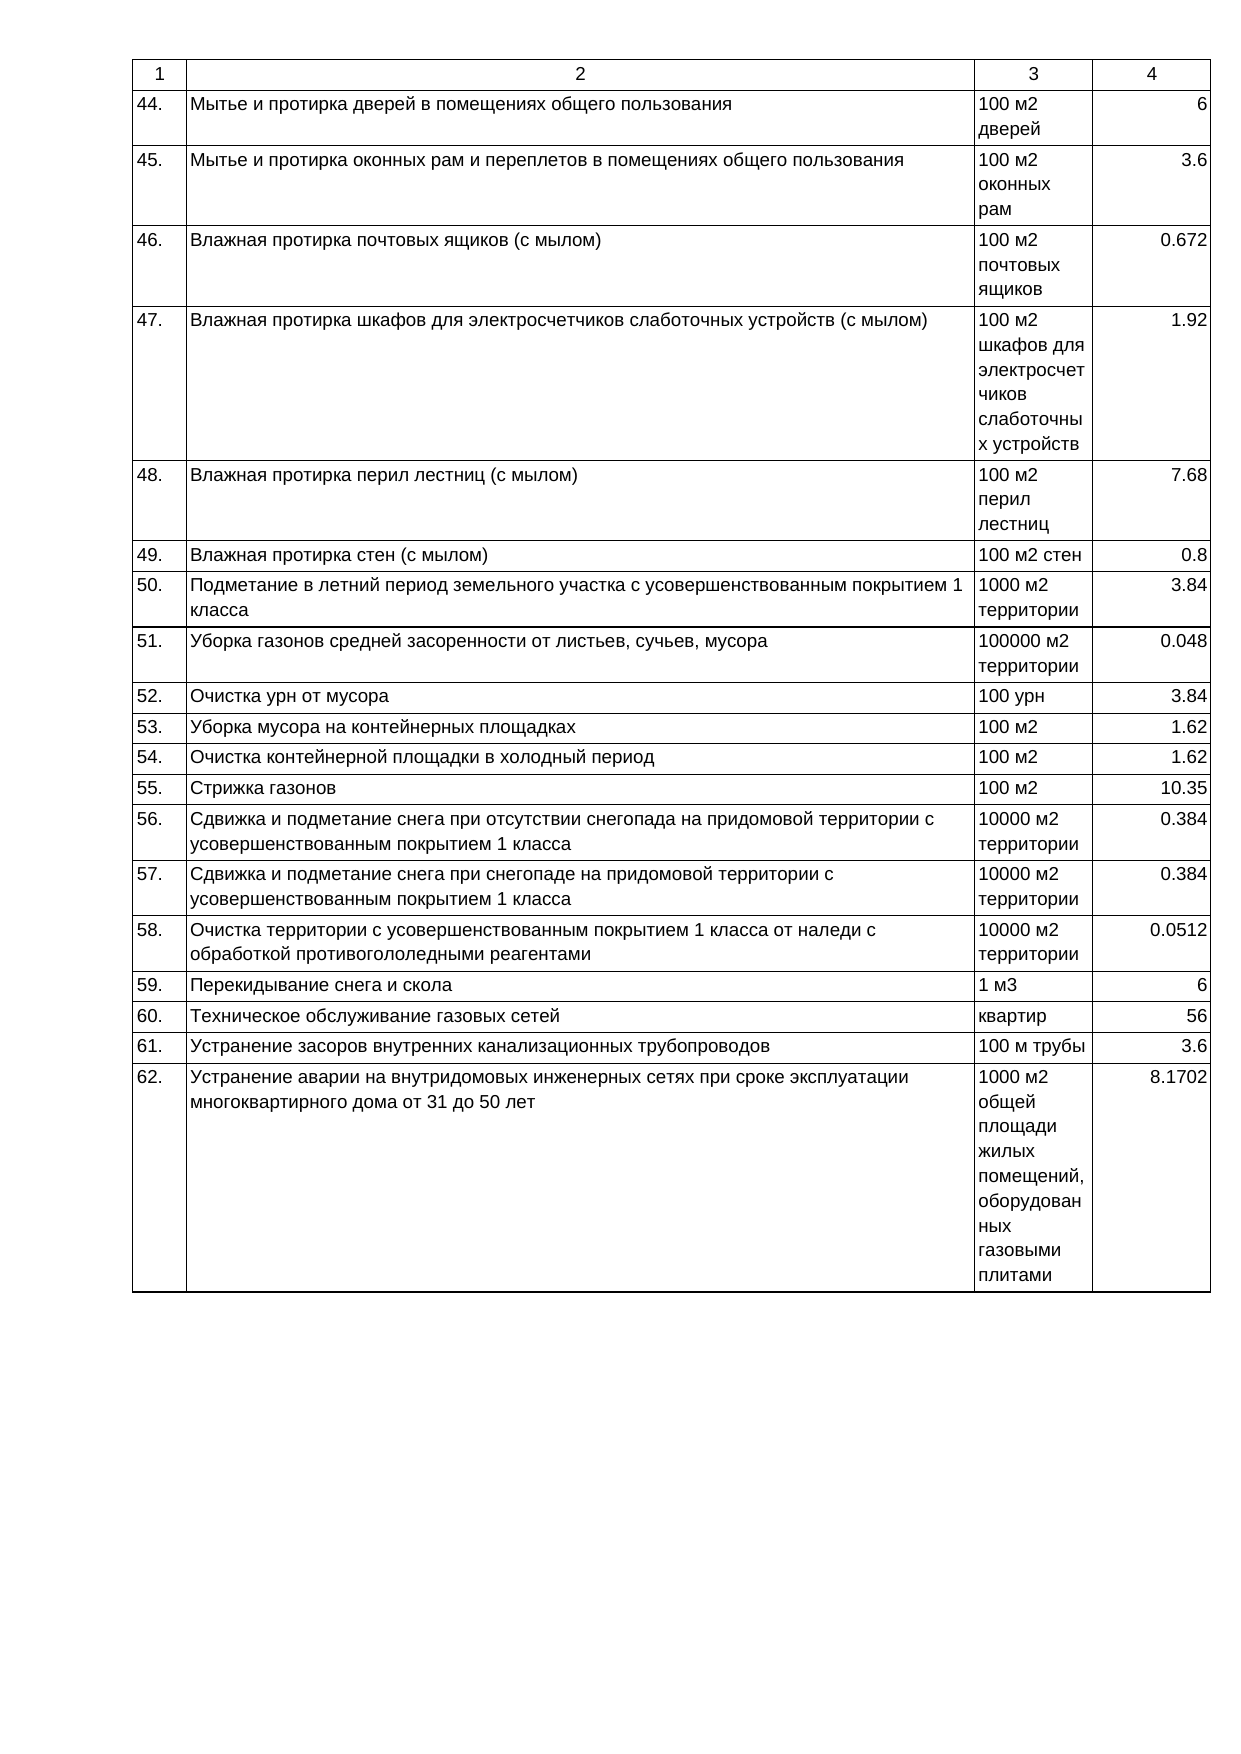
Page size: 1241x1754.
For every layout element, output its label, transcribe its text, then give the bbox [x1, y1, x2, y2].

table_cell 60. [133, 1002, 186, 1032]
table_cell Уборка газонов средней засоренности от листьев, сучьев, мусора [187, 628, 974, 682]
table_cell Сдвижка и подметание снега при отсутствии снегопада на придомовой территории с усовершенствованным покрытием 1 класса [187, 805, 974, 860]
table_cell 56 [1093, 1002, 1210, 1032]
table_cell Влажная протирка перил лестниц (с мылом) [187, 461, 974, 540]
table_cell 58. [133, 916, 186, 971]
table_cell 8.1702 [1093, 1064, 1210, 1291]
table_cell 1.62 [1093, 744, 1210, 774]
table_cell 100 м2 стен [975, 541, 1092, 571]
table_cell 1.92 [1093, 307, 1210, 460]
table_cell 45. [133, 146, 186, 225]
table_cell 54. [133, 744, 186, 774]
table_cell 0.672 [1093, 226, 1210, 306]
table_cell 0.048 [1093, 628, 1210, 682]
table_cell Влажная протирка шкафов для электросчетчиков слаботочных устройств (с мылом) [187, 307, 974, 460]
table_cell 3.84 [1093, 572, 1210, 626]
table_cell 100 м2 дверей [975, 91, 1092, 145]
table_cell 100 урн [975, 683, 1092, 712]
table_cell 44. [133, 91, 186, 145]
table_cell 100 м2 [975, 744, 1092, 774]
table_cell 62. [133, 1064, 186, 1291]
table_cell 61. [133, 1033, 186, 1062]
table_cell 52. [133, 683, 186, 712]
table_cell 57. [133, 861, 186, 915]
table_cell 100 м трубы [975, 1033, 1092, 1062]
table_cell 0.384 [1093, 805, 1210, 860]
table_header 1 [133, 60, 186, 90]
table_cell 3.6 [1093, 1033, 1210, 1062]
table_cell 53. [133, 714, 186, 743]
table_cell 100 м2 перил лестниц [975, 461, 1092, 540]
table_cell Влажная протирка почтовых ящиков (с мылом) [187, 226, 974, 306]
table_cell 1 м3 [975, 972, 1092, 1001]
table_cell 10.35 [1093, 775, 1210, 804]
table_cell Сдвижка и подметание снега при снегопаде на придомовой территории с усовершенствованным покрытием 1 класса [187, 861, 974, 915]
table_cell Влажная протирка стен (с мылом) [187, 541, 974, 571]
table_cell 6 [1093, 91, 1210, 145]
table_cell 0.0512 [1093, 916, 1210, 971]
table_cell 100000 м2 территории [975, 628, 1092, 682]
table_cell 46. [133, 226, 186, 306]
table_cell Подметание в летний период земельного участка с усовершенствованным покрытием 1 класса [187, 572, 974, 626]
table_cell 0.384 [1093, 861, 1210, 915]
table_cell квартир [975, 1002, 1092, 1032]
table_cell 55. [133, 775, 186, 804]
table_cell 56. [133, 805, 186, 860]
table_cell 1000 м2 общей площади жилых помещений, оборудованных газовыми плитами [975, 1064, 1092, 1291]
table_cell Устранение засоров внутренних канализационных трубопроводов [187, 1033, 974, 1062]
table_cell Уборка мусора на контейнерных площадках [187, 714, 974, 743]
table_cell 0.8 [1093, 541, 1210, 571]
table_cell 100 м2 почтовых ящиков [975, 226, 1092, 306]
table_cell 10000 м2 территории [975, 916, 1092, 971]
table_cell 100 м2 [975, 775, 1092, 804]
table_header 3 [975, 60, 1092, 90]
table_cell 6 [1093, 972, 1210, 1001]
table_cell Устранение аварии на внутридомовых инженерных сетях при сроке эксплуатации многоквартирного дома от 31 до 50 лет [187, 1064, 974, 1291]
table_cell 10000 м2 территории [975, 861, 1092, 915]
table_cell Техническое обслуживание газовых сетей [187, 1002, 974, 1032]
table_cell 50. [133, 572, 186, 626]
table_cell 100 м2 оконных рам [975, 146, 1092, 225]
table_cell Очистка контейнерной площадки в холодный период [187, 744, 974, 774]
table_cell 7.68 [1093, 461, 1210, 540]
table_cell Мытье и протирка дверей в помещениях общего пользования [187, 91, 974, 145]
table_cell Стрижка газонов [187, 775, 974, 804]
table_cell 47. [133, 307, 186, 460]
table_cell 100 м2 шкафов для электросчетчиков слаботочных устройств [975, 307, 1092, 460]
table_cell 3.6 [1093, 146, 1210, 225]
table_header 2 [187, 60, 974, 90]
table_cell 59. [133, 972, 186, 1001]
table_cell 1000 м2 территории [975, 572, 1092, 626]
table_cell 3.84 [1093, 683, 1210, 712]
table_header 4 [1093, 60, 1210, 90]
table_cell 51. [133, 628, 186, 682]
table_cell 10000 м2 территории [975, 805, 1092, 860]
table_cell Очистка территории с усовершенствованным покрытием 1 класса от наледи с обработкой противогололедными реагентами [187, 916, 974, 971]
table_cell Очистка урн от мусора [187, 683, 974, 712]
table_cell 100 м2 [975, 714, 1092, 743]
table_cell Мытье и протирка оконных рам и переплетов в помещениях общего пользования [187, 146, 974, 225]
table_cell 49. [133, 541, 186, 571]
table_cell 48. [133, 461, 186, 540]
table_cell Перекидывание снега и скола [187, 972, 974, 1001]
table_cell 1.62 [1093, 714, 1210, 743]
